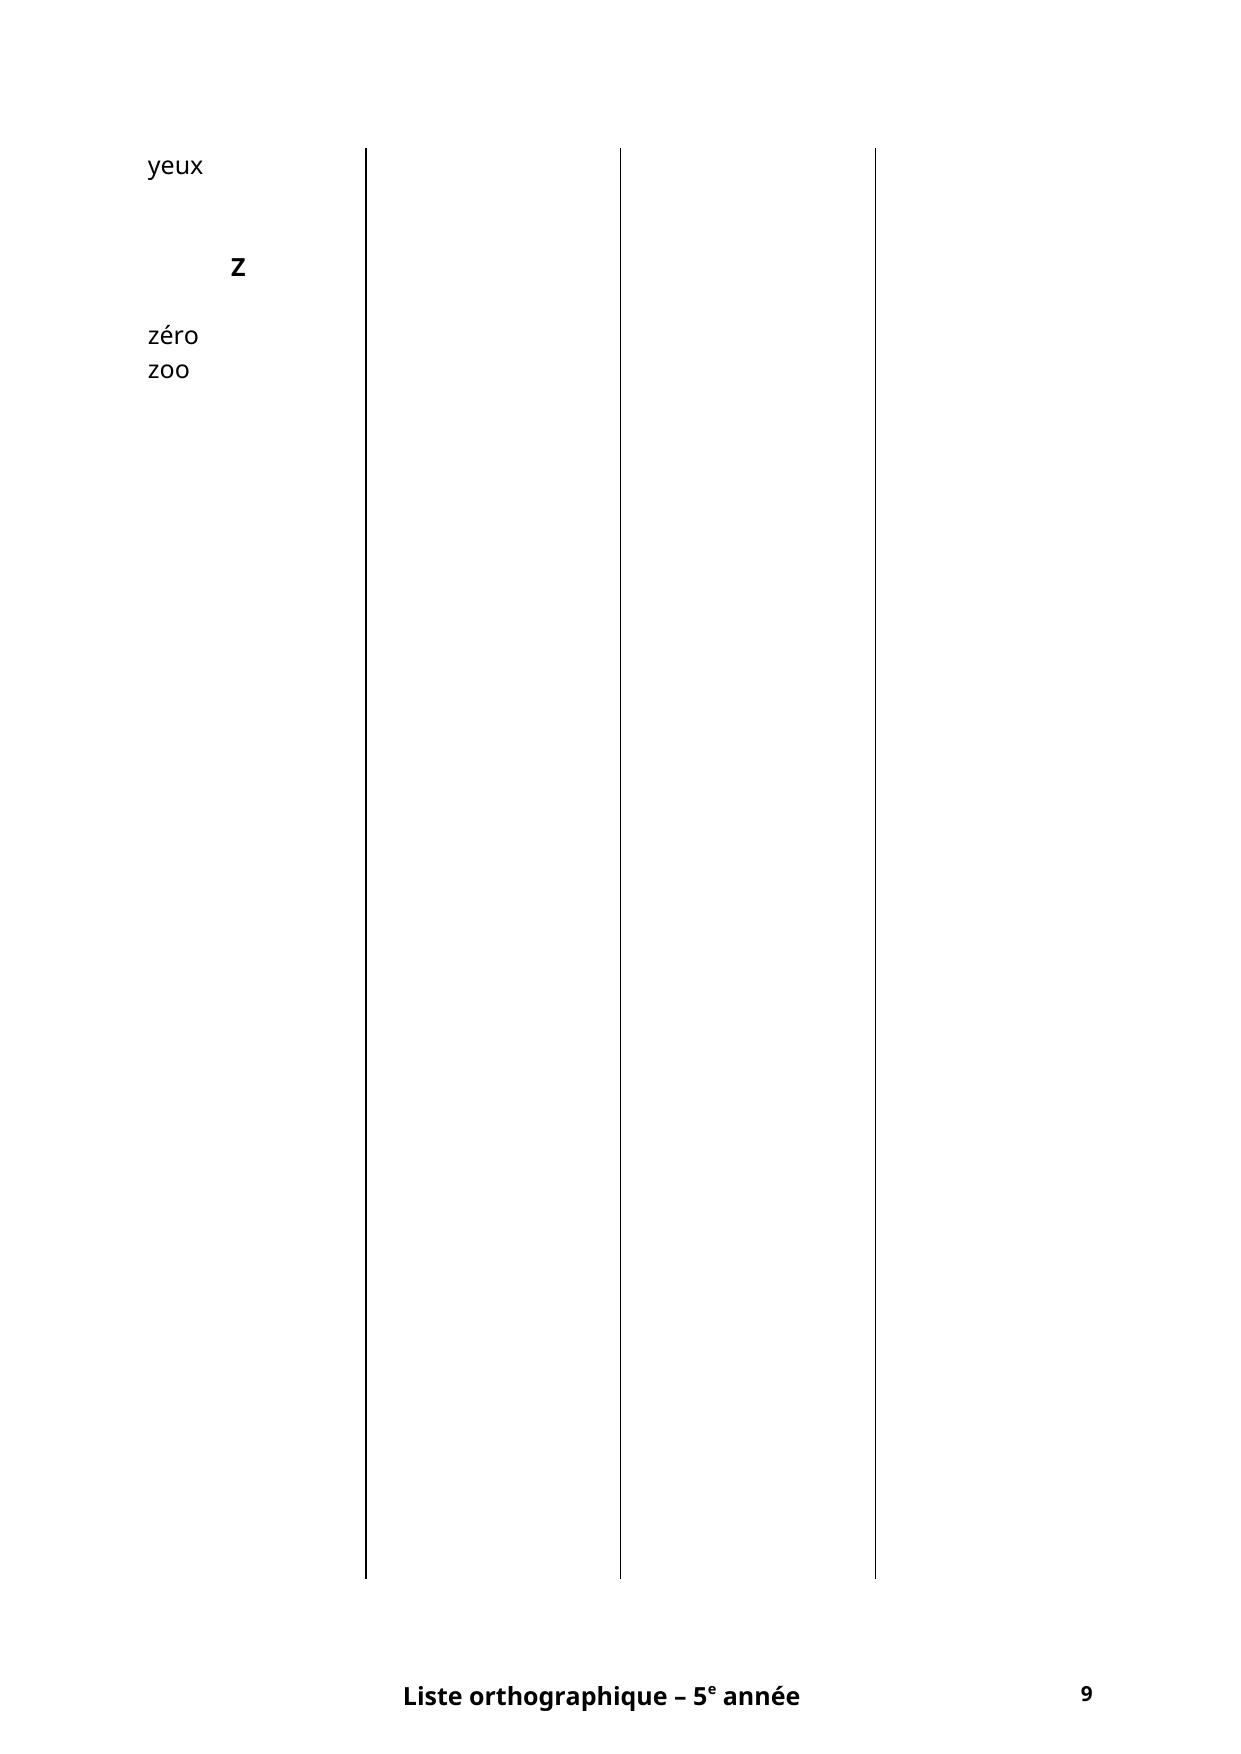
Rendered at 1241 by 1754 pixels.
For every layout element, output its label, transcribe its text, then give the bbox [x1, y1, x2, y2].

text zoo [148, 352, 328, 386]
text yeux [148, 148, 328, 182]
text Z [148, 250, 328, 284]
text zéro [148, 318, 328, 352]
